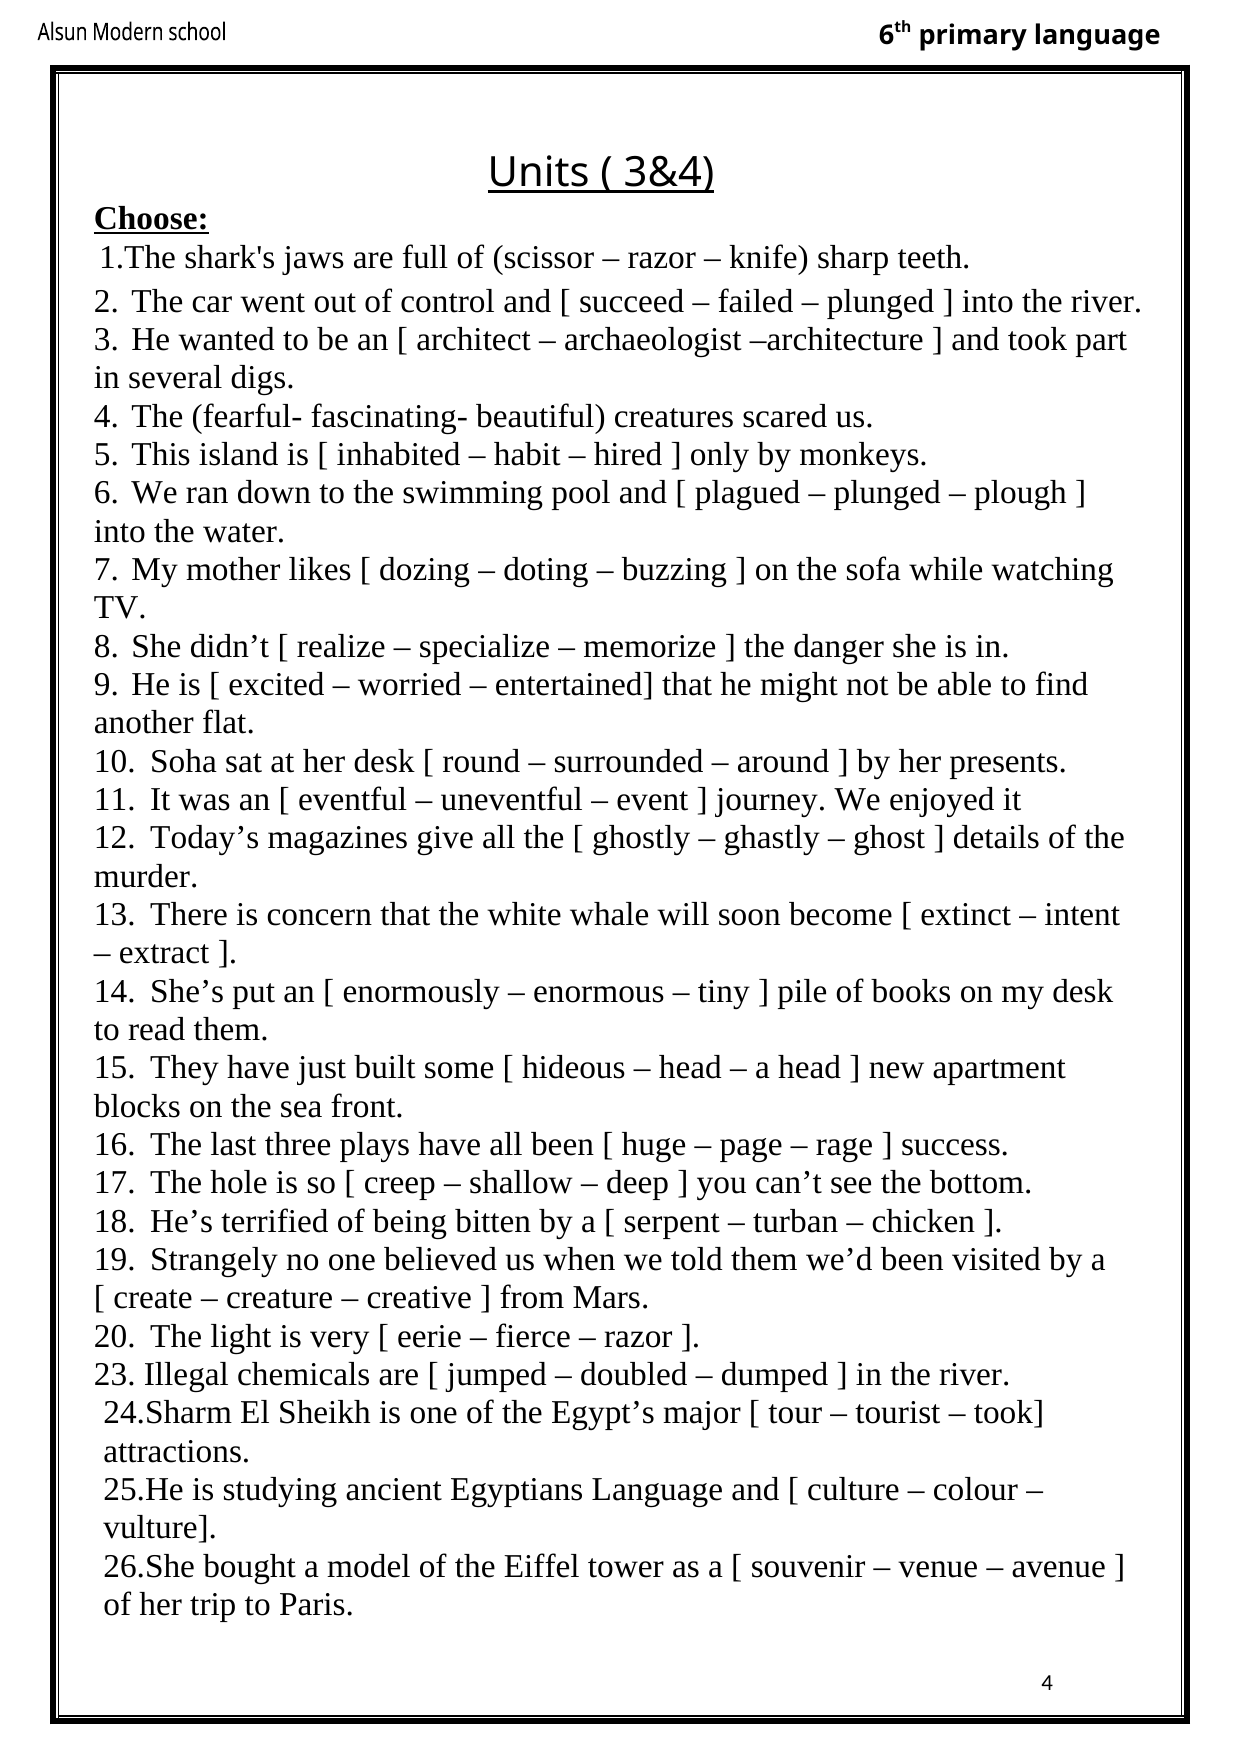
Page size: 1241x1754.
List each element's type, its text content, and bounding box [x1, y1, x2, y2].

list The light is very [ eerie – fierce – razor ]. [94, 1316, 1143, 1354]
list Today’s magazines give all the [ ghostly – ghastly – ghost ] details of the murder. [94, 818, 1143, 894]
list It was an [ eventful – uneventful – event ] journey. We enjoyed it [94, 779, 1143, 818]
list Strangely no one believed us when we told them we’d been visited by a [ create – creature – creative ] from Mars. [94, 1239, 1143, 1316]
list She didn’t [ realize – specialize – memorize ] the danger she is in. [94, 626, 1143, 664]
list He wanted to be an [ architect – archaeologist –architecture ] and took part in several digs. [94, 319, 1143, 396]
list Soha sat at her desk [ round – surrounded – around ] by her presents. [94, 741, 1143, 779]
list My mother likes [ dozing – doting – buzzing ] on the sofa while watching TV. [94, 549, 1143, 626]
list 24.Sharm El Sheikh is one of the Egypt’s major [ tour – tourist – took] attractions. [103, 1393, 1143, 1469]
list He is [ excited – worried – entertained] that he might not be able to find another flat. [94, 664, 1143, 741]
list The car went out of control and [ succeed – failed – plunged ] into the river. [94, 281, 1143, 319]
text Choose: [94, 198, 1143, 237]
list 23. Illegal chemicals are [ jumped – doubled – dumped ] in the river. [94, 1354, 1143, 1393]
list This island is [ inhabited – habit – hired ] only by monkeys. [94, 434, 1143, 473]
list We ran down to the swimming pool and [ plagued – plunged – plough ] into the water. [94, 473, 1143, 549]
list He’s terrified of being bitten by a [ serpent – turban – chicken ]. [94, 1201, 1143, 1239]
list The (fearful- fascinating- beautiful) creatures scared us. [94, 396, 1143, 434]
list 25.He is studying ancient Egyptians Language and [ culture – colour – vulture]. [103, 1469, 1143, 1546]
list There is concern that the white whale will soon become [ extinct – intent – extract ]. [94, 894, 1143, 971]
text Units ( 3&4) [412, 142, 1162, 198]
list The hole is so [ creep – shallow – deep ] you can’t see the bottom. [94, 1163, 1143, 1201]
list The last three plays have all been [ huge – page – rage ] success. [94, 1124, 1143, 1163]
list The shark's jaws are full of (scissor – razor – knife) sharp teeth. [99, 237, 1053, 275]
list 26.She bought a model of the Eiffel tower as a [ souvenir – venue – avenue ] of her trip to Paris. [103, 1546, 1143, 1623]
list They have just built some [ hideous – head – a head ] new apartment blocks on the sea front. [94, 1048, 1143, 1124]
list She’s put an [ enormously – enormous – tiny ] pile of books on my desk to read them. [94, 971, 1143, 1048]
